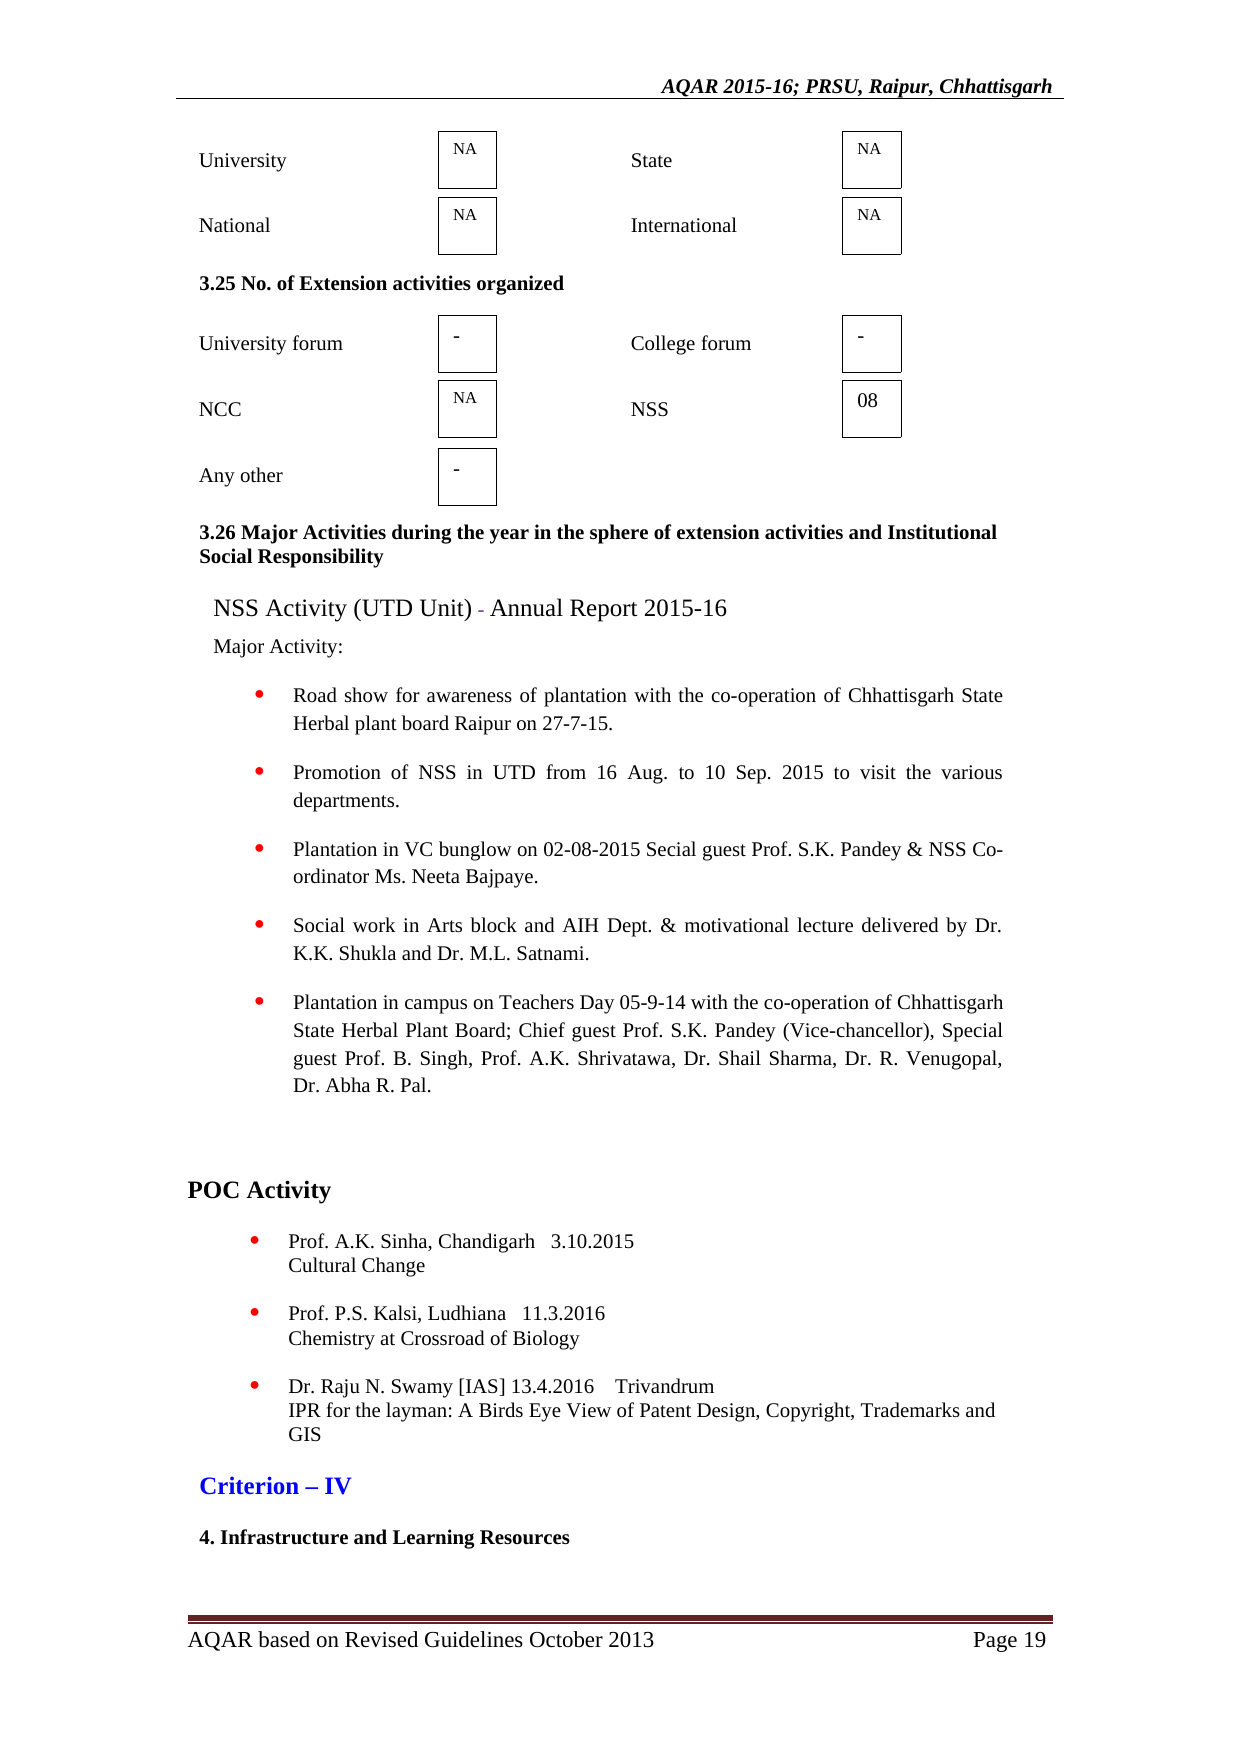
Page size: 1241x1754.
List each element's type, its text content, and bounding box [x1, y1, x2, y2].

table_cell [176, 127, 1041, 258]
table_cell 3.26 Major Activities during the year in the sphere of extension activities and Institutional Social Responsibility [188, 508, 1041, 581]
table_cell Criterion – IV [188, 1446, 1041, 1512]
table_cell 4. Infrastructure and Learning Resources [188, 1513, 1041, 1562]
table_cell [176, 310, 1041, 508]
table_cell POC Activity [176, 581, 1041, 1446]
table_cell 3.25 No. of Extension activities organized [188, 258, 1041, 310]
